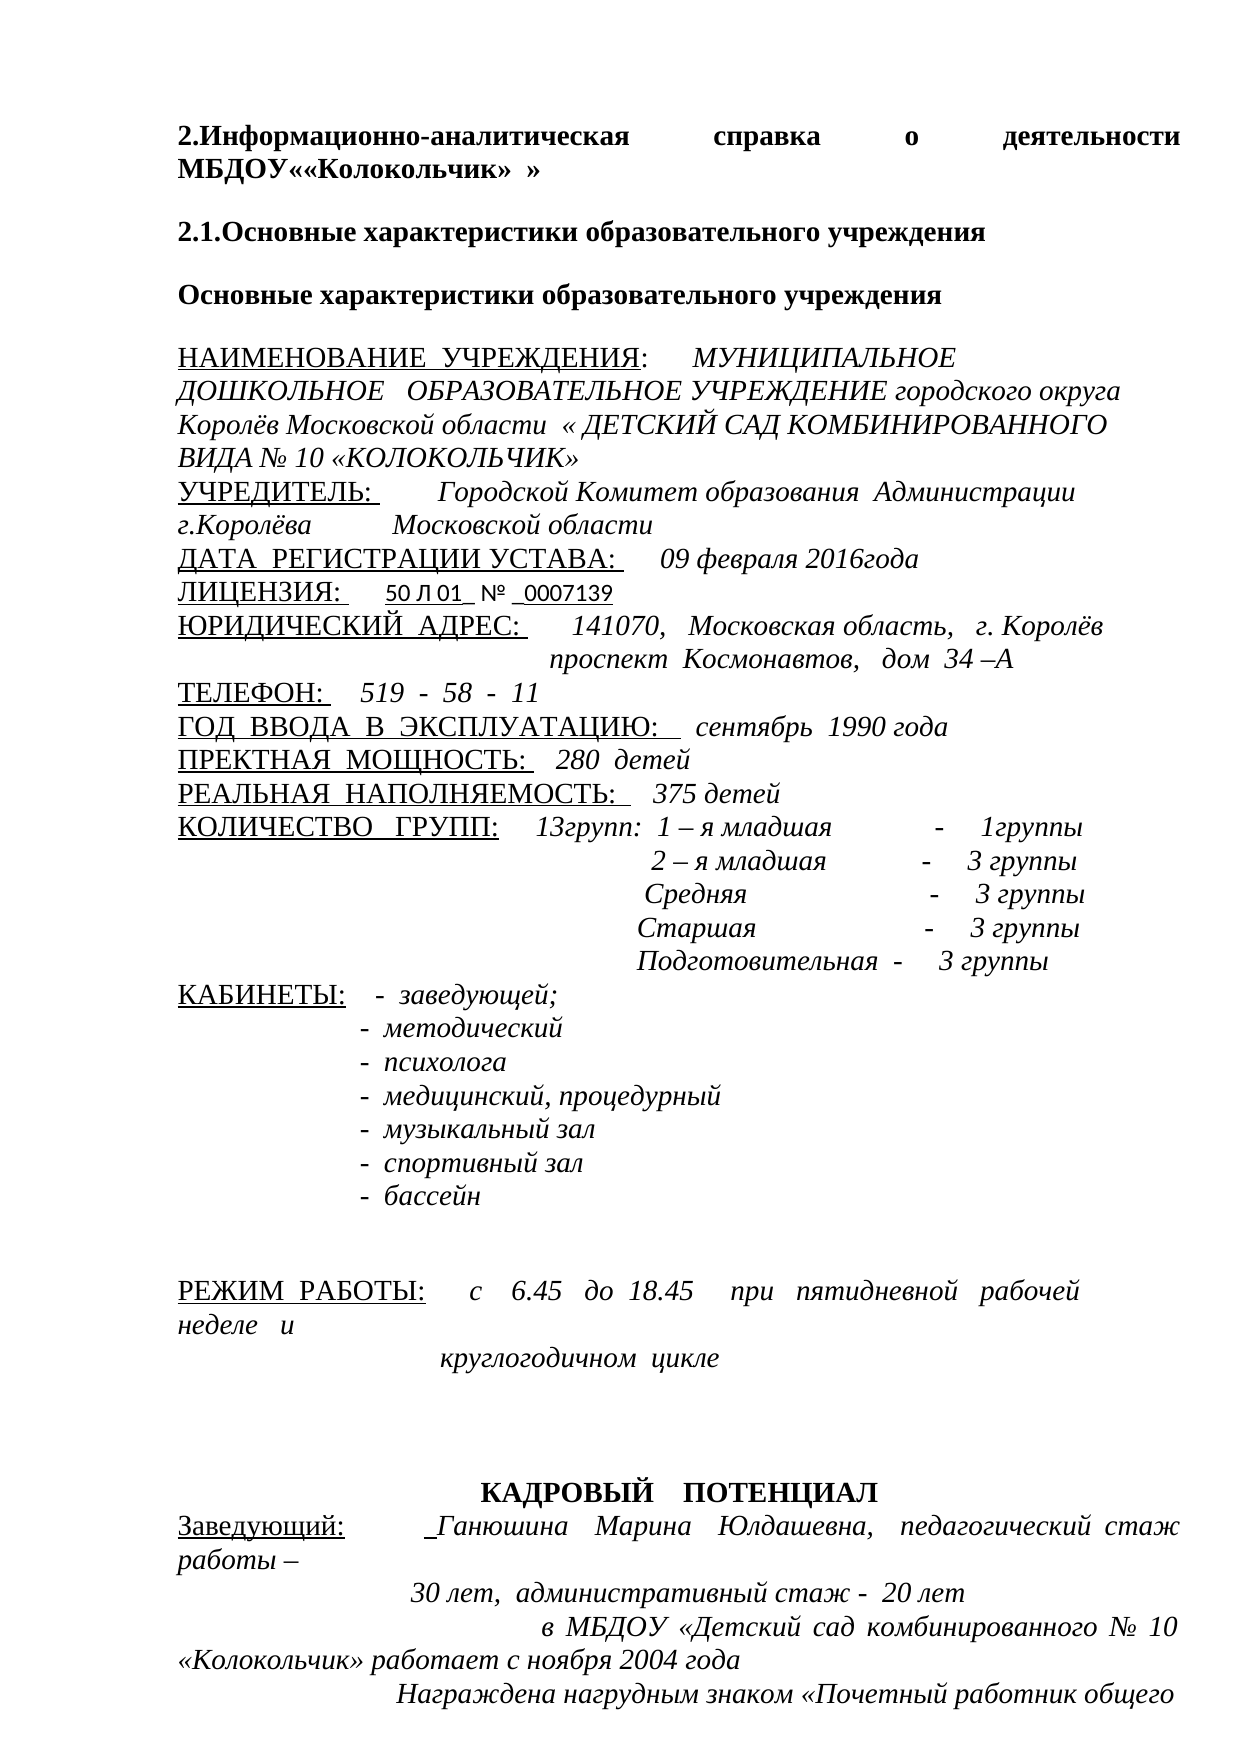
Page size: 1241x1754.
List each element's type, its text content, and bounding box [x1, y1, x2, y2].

text КОЛИЧЕСТВО ГРУПП: 13групп: 1 – я младшая - 1группы [177, 809, 1181, 843]
text проспект Космонавтов, дом 34 –А [177, 642, 1181, 675]
text - методический [177, 1011, 1181, 1044]
text Заведующий: Ганюшина Марина Юлдашевна, педагогический стаж работы – [177, 1508, 1181, 1575]
text - музыкальный зал [177, 1111, 1181, 1145]
text КАБИНЕТЫ: - заведующей; [177, 977, 1181, 1011]
text - бассейн [177, 1178, 1181, 1212]
text ПРЕКТНАЯ МОЩНОСТЬ: 280 детей [177, 742, 1181, 776]
text 2 – я младшая - 3 группы [177, 843, 1181, 876]
text РЕАЛЬНАЯ НАПОЛНЯЕМОСТЬ: 375 детей [177, 776, 1181, 809]
text ДАТА РЕГИСТРАЦИИ УСТАВА: 09 февраля 2016года ЛИЦЕНЗИЯ: 50 Л 01_ № _0007139 [177, 541, 1181, 608]
text УЧРЕДИТЕЛЬ: Городской Комитет образования Администрации г.Королёва Московской области [177, 474, 1181, 541]
text в МБДОУ «Детский сад комбинированного № 10 «Колокольчик» работает с ноября 2004 года [177, 1609, 1181, 1676]
text ЮРИДИЧЕСКИЙ АДРЕС: 141070, Московская область, г. Королёв [177, 608, 1181, 642]
text Награждена нагрудным знаком «Почетный работник общего [177, 1676, 1181, 1709]
text Старшая - 3 группы [177, 910, 1181, 943]
text круглогодичном цикле [177, 1341, 1181, 1374]
text Подготовительная - 3 группы [177, 943, 1181, 977]
text - медицинский, процедурный [177, 1078, 1181, 1111]
text - спортивный зал [177, 1145, 1181, 1178]
text Средняя - 3 группы [177, 876, 1181, 910]
text ТЕЛЕФОН: 519 - 58 - 11 [177, 675, 1181, 709]
text КАДРОВЫЙ ПОТЕНЦИАЛ [177, 1475, 1181, 1508]
text НАИМЕНОВАНИЕ УЧРЕЖДЕНИЯ: МУНИЦИПАЛЬНОЕ ДОШКОЛЬНОЕ ОБРАЗОВАТЕЛЬНОЕ УЧРЕЖДЕНИЕ городского округа Королёв Московской области « ДЕТСКИЙ САД КОМБИНИРОВАННОГО ВИДА № 10 «КОЛОКОЛЬЧИК» [177, 340, 1181, 474]
text Основные характеристики образовательного учреждения [177, 277, 1181, 311]
text 30 лет, административный стаж - 20 лет [177, 1575, 1181, 1609]
text РЕЖИМ РАБОТЫ: с 6.45 до 18.45 при пятидневной рабочей неделе и [177, 1273, 1181, 1341]
text - психолога [177, 1044, 1181, 1078]
text ГОД ВВОДА В ЭКСПЛУАТАЦИЮ: сентябрь 1990 года [177, 709, 1181, 742]
text 2.1.Основные характеристики образовательного учреждения [177, 214, 1181, 248]
text 2.Информационно-аналитическая справка о деятельности МБДОУ««Колокольчик» » [177, 118, 1181, 185]
